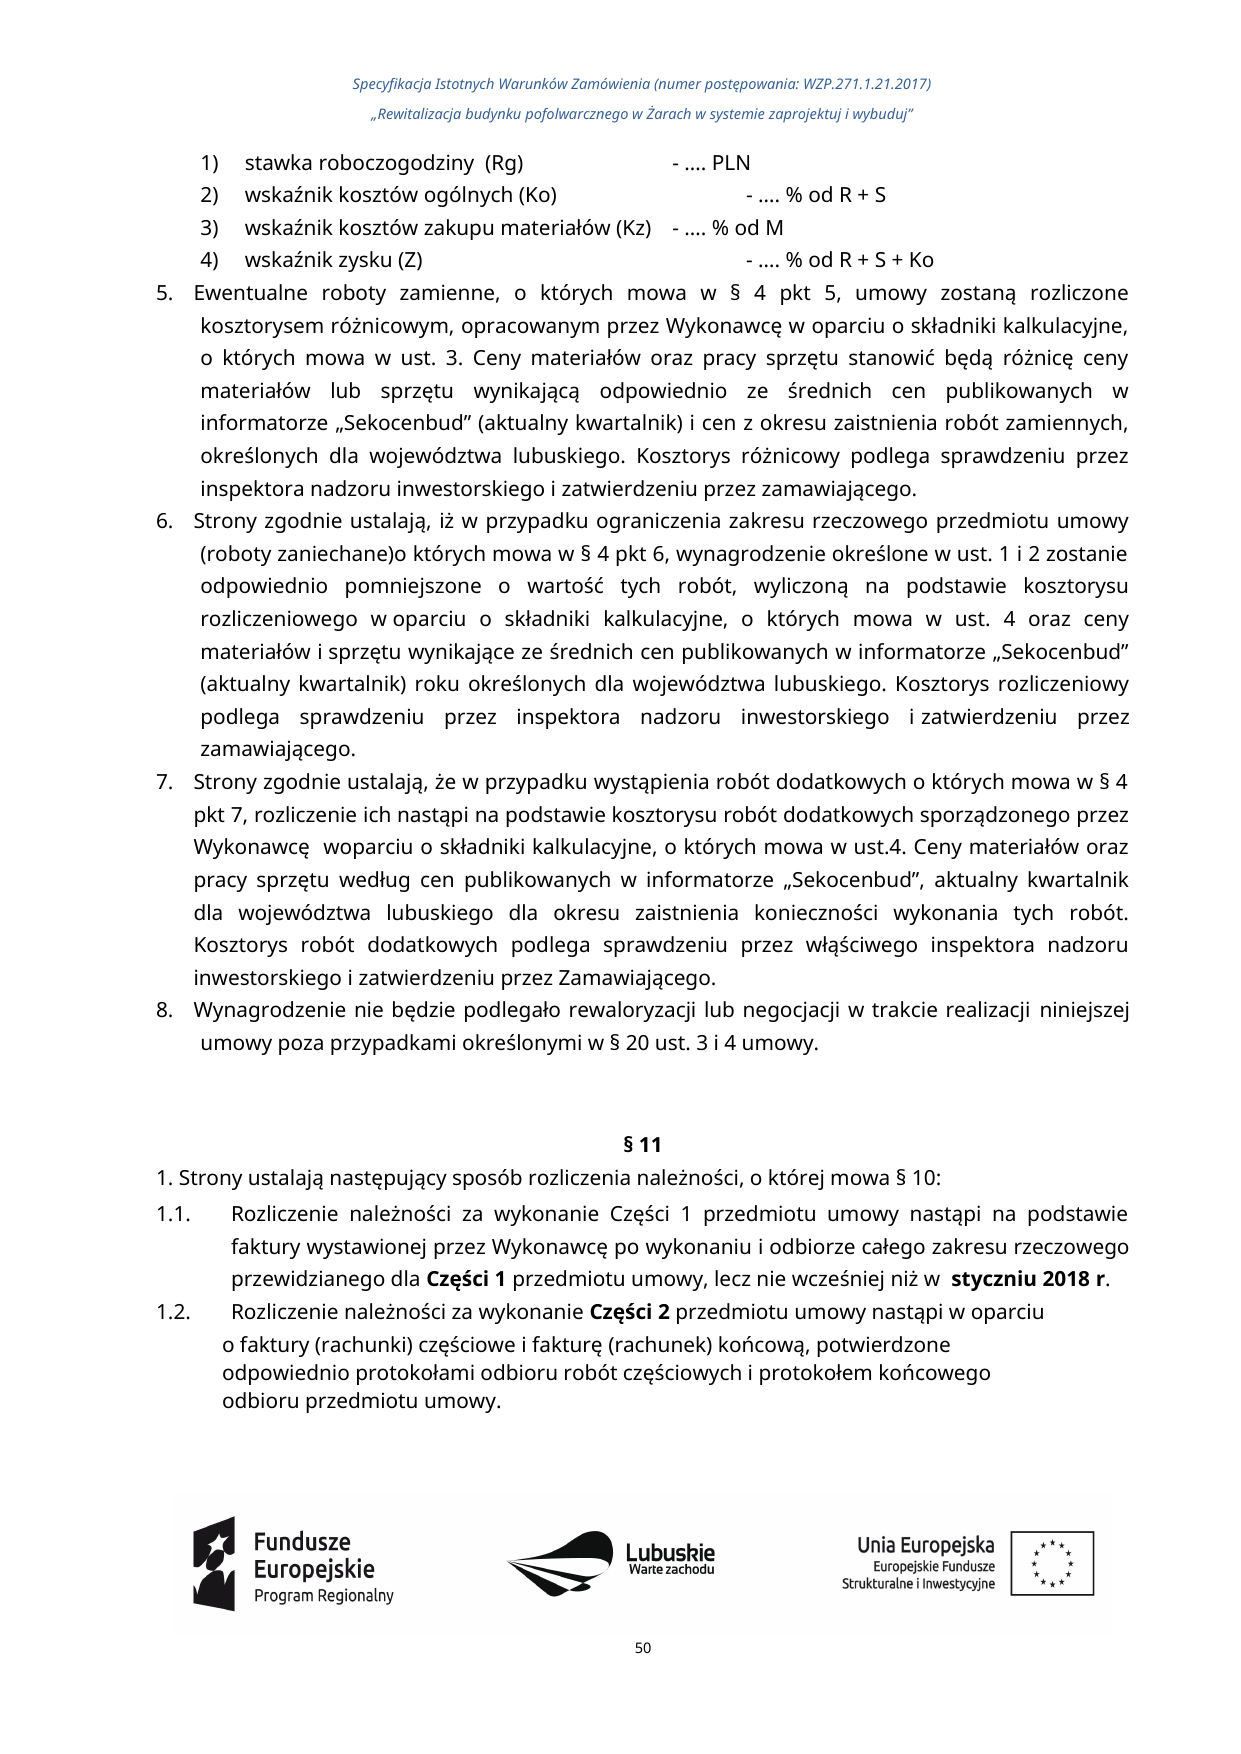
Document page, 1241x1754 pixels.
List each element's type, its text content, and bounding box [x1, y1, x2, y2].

text odpowiednio protokołami odbioru robót częściowych i protokołem końcowego [200, 1358, 1130, 1387]
list 1. Strony ustalają następujący sposób rozliczenia należności, o której mowa § 10: [156, 1163, 1130, 1191]
list wskaźnik kosztów zakupu materiałów (Kz) - …. % od M [200, 213, 1130, 241]
list Rozliczenie należności za wykonanie Części 2 przedmiotu umowy nastąpi w oparciu [156, 1297, 1130, 1326]
list wskaźnik kosztów ogólnych (Ko) - …. % od R + S [200, 180, 1130, 209]
list Wynagrodzenie nie będzie podlegało rewaloryzacji lub negocjacji w trakcie realizacji niniejszej umowy poza przypadkami określonymi w § 20 ust. 3 i 4 umowy. [156, 995, 1130, 1056]
list wskaźnik zysku (Z) - …. % od R + S + Ko [200, 246, 1130, 274]
list Rozliczenie należności za wykonanie Części 1 przedmiotu umowy nastąpi na podstawie faktury wystawionej przez Wykonawcę po wykonaniu i odbiorze całego zakresu rzeczowego przewidzianego dla Części 1 przedmiotu umowy, lecz nie wcześniej niż w styczniu 2018 r. [156, 1199, 1130, 1293]
text odbioru przedmiotu umowy. [200, 1387, 1130, 1415]
list Ewentualne roboty zamienne, o których mowa w § 4 pkt 5, umowy zostaną rozliczone kosztorysem różnicowym, opracowanym przez Wykonawcę w oparciu o składniki kalkulacyjne, o których mowa w ust. 3. Ceny materiałów oraz pracy sprzętu stanowić będą różnicę ceny materiałów lub sprzętu wynikającą odpowiednio ze średnich cen publikowanych w informatorze „Sekocenbud” (aktualny kwartalnik) i cen z okresu zaistnienia robót zamiennych, określonych dla województwa lubuskiego. Kosztorys różnicowy podlega sprawdzeniu przez inspektora nadzoru inwestorskiego i zatwierdzeniu przez zamawiającego. [156, 278, 1130, 502]
text § 11 [156, 1130, 1130, 1158]
list stawka roboczogodziny (Rg) - …. PLN [200, 148, 1130, 176]
text o faktury (rachunki) częściowe i fakturę (rachunek) końcową, potwierdzone [200, 1330, 1130, 1358]
list Strony zgodnie ustalają, iż w przypadku ograniczenia zakresu rzeczowego przedmiotu umowy (roboty zaniechane)o których mowa w § 4 pkt 6, wynagrodzenie określone w ust. 1 i 2 zostanie odpowiednio pomniejszone o wartość tych robót, wyliczoną na podstawie kosztorysu rozliczeniowego w oparciu o składniki kalkulacyjne, o których mowa w ust. 4 oraz ceny materiałów i sprzętu wynikające ze średnich cen publikowanych w informatorze „Sekocenbud” (aktualny kwartalnik) roku określonych dla województwa lubuskiego. Kosztorys rozliczeniowy podlega sprawdzeniu przez inspektora nadzoru inwestorskiego i zatwierdzeniu przez zamawiającego. [156, 506, 1130, 763]
list Strony zgodnie ustalają, że w przypadku wystąpienia robót dodatkowych o których mowa w § 4 pkt 7, rozliczenie ich nastąpi na podstawie kosztorysu robót dodatkowych sporządzonego przez Wykonawcę woparciu o składniki kalkulacyjne, o których mowa w ust.4. Ceny materiałów oraz pracy sprzętu według cen publikowanych w informatorze „Sekocenbud”, aktualny kwartalnik dla województwa lubuskiego dla okresu zaistnienia konieczności wykonania tych robót. Kosztorys robót dodatkowych podlega sprawdzeniu przez włąściwego inspektora nadzoru inwestorskiego i zatwierdzeniu przez Zamawiającego. [156, 767, 1130, 991]
